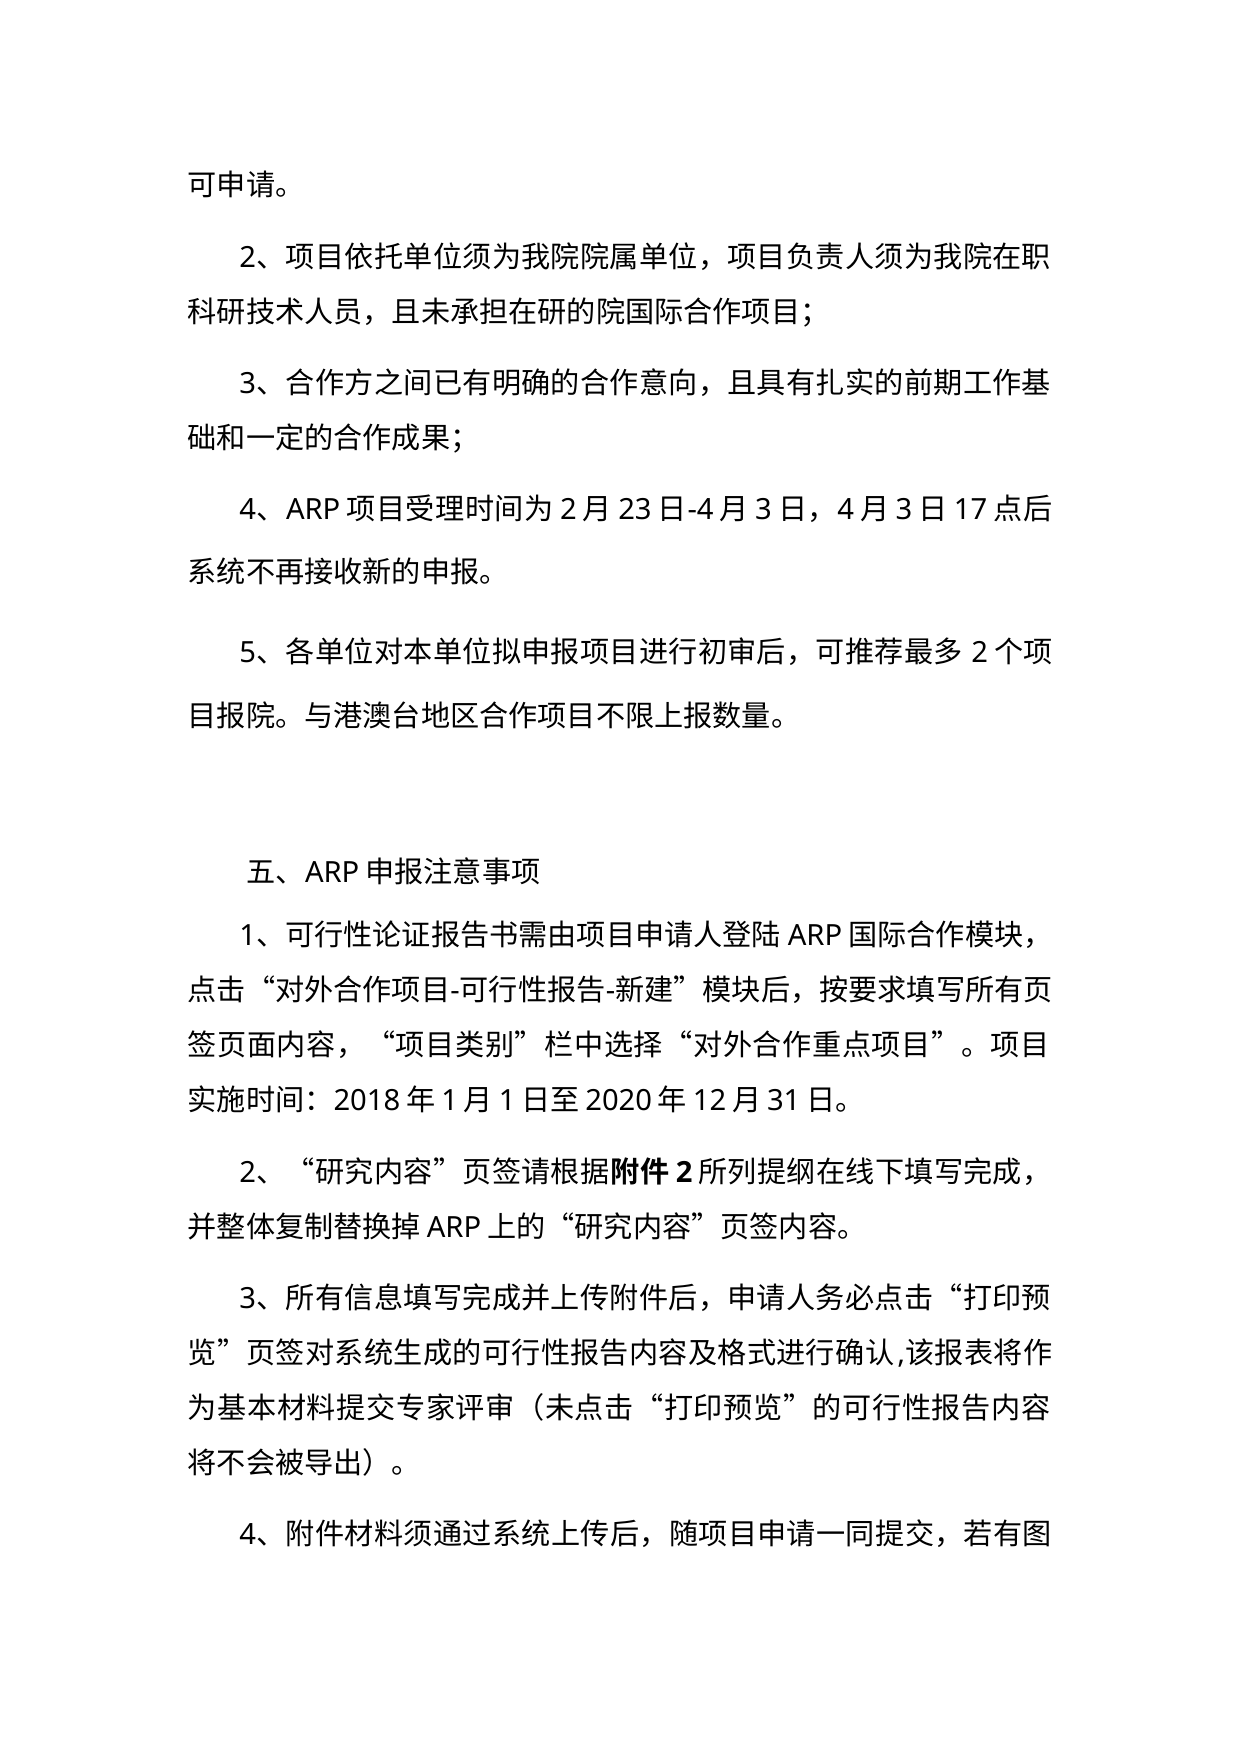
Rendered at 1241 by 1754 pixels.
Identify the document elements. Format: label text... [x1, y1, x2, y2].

text 五、ARP申报注意事项 [187, 848, 1053, 891]
text 3、所有信息填写完成并上传附件后，申请人务必点击“打印预览”页签对系统生成的可行性报告内容及格式进行确认,该报表将作为基本材料提交专家评审（未点击“打印预览”的可行性报告内容将不会被导出）。 [187, 1274, 1053, 1482]
text 1、可行性论证报告书需由项目申请人登陆ARP国际合作模块，点击“对外合作项目-可行性报告-新建”模块后，按要求填写所有页签页面内容，“项目类别”栏中选择“对外合作重点项目”。项目实施时间：2018年1月1日至2020年12月31日。 [187, 912, 1053, 1119]
text 5、各单位对本单位拟申报项目进行初审后，可推荐最多2个项目报院。与港澳台地区合作项目不限上报数量。 [187, 629, 1053, 734]
text 3、合作方之间已有明确的合作意向，且具有扎实的前期工作基础和一定的合作成果； [187, 359, 1053, 457]
text 4、ARP项目受理时间为2月23日-4月3日，4月3日17点后系统不再接收新的申报。 [187, 485, 1053, 591]
text 2、“研究内容”页签请根据附件2所列提纲在线下填写完成，并整体复制替换掉ARP上的“研究内容”页签内容。 [187, 1148, 1053, 1246]
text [187, 1511, 1053, 1553]
text 2、项目依托单位须为我院院属单位，项目负责人须为我院在职科研技术人员，且未承担在研的院国际合作项目； [187, 233, 1053, 330]
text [187, 162, 1053, 204]
